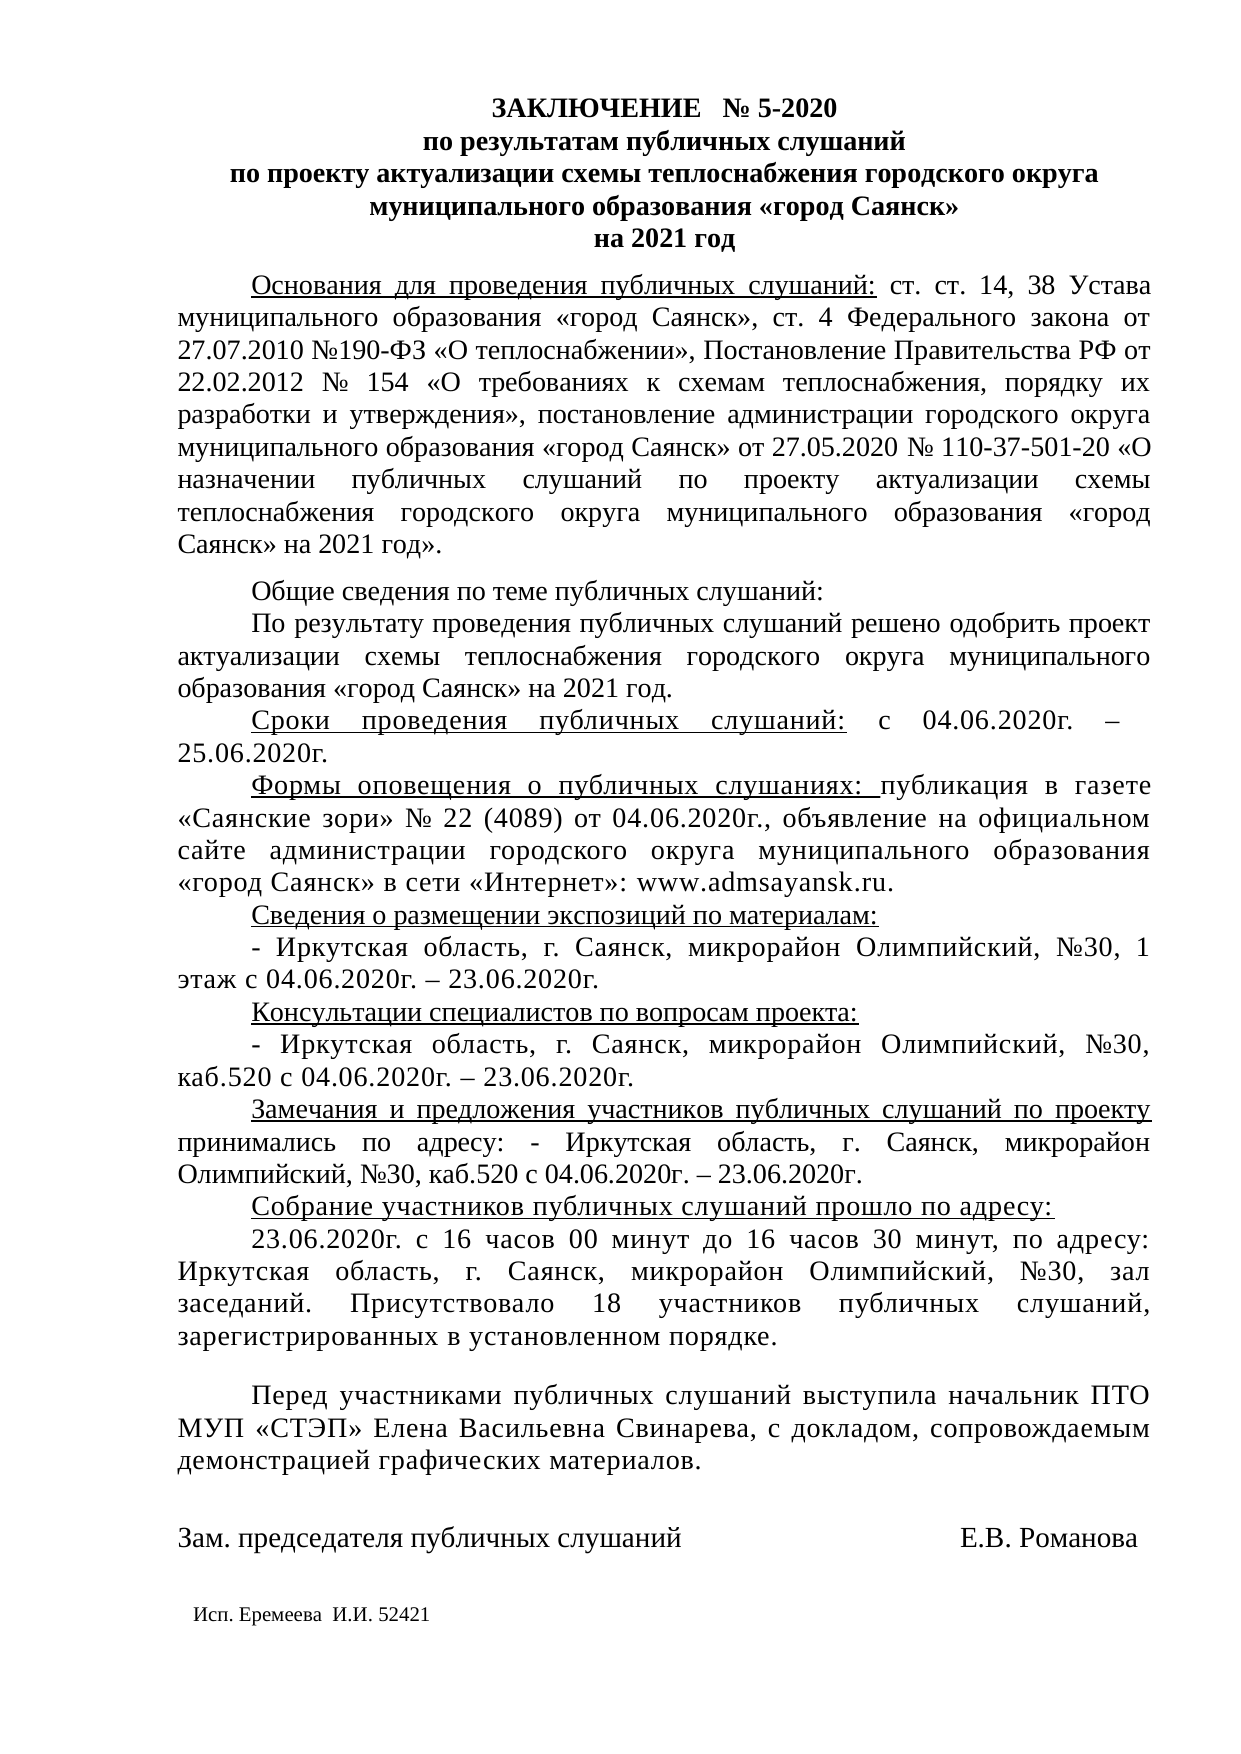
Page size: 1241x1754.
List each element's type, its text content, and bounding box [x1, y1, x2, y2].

text по проекту актуализации схемы теплоснабжения городского округа муниципального образования «город Саянск» [177, 156, 1152, 221]
list По результату проведения публичных слушаний решено одобрить проект актуализации схемы теплоснабжения городского округа муниципального образования «город Саянск» на 2021 год. [177, 606, 1152, 703]
text Консультации специалистов по вопросам проекта: [177, 995, 1152, 1027]
text - Иркутская область, г. Саянск, микрорайон Олимпийский, №30, 1 этаж с 04.06.2020г. – 23.06.2020г. [177, 930, 1152, 995]
text Сведения о размещении экспозиций по материалам: [177, 898, 1152, 930]
text Основания для проведения публичных слушаний: ст. ст. 14, 38 Устава муниципального образования «город Саянск», ст. 4 Федерального закона от 27.07.2010 №190-ФЗ «О теплоснабжении», Постановление Правительства РФ от 22.02.2012 № 154 «О требованиях к схемам теплоснабжения, порядку их разработки и утверждения», постановление администрации городского округа муниципального образования «город Саянск» от 27.05.2020 № 110-37-501-20 «О назначении публичных слушаний по проекту актуализации схемы теплоснабжения городского округа муниципального образования «город Саянск» на 2021 год». [177, 268, 1152, 559]
text Формы оповещения о публичных слушаниях: публикация в газете «Саянские зори» № 22 (4089) от 04.06.2020г., объявление на официальном сайте администрации городского округа муниципального образования «город Саянск» в сети «Интернет»: www.admsayansk.ru. [177, 768, 1152, 898]
text на 2021 год [177, 221, 1152, 253]
text Замечания и предложения участников публичных слушаний по проекту принимались по адресу: - Иркутская область, г. Саянск, микрорайон Олимпийский, №30, каб.520 с 04.06.2020г. – 23.06.2020г. [177, 1092, 1152, 1189]
text - Иркутская область, г. Саянск, микрорайон Олимпийский, №30, каб.520 с 04.06.2020г. – 23.06.2020г. [177, 1027, 1152, 1092]
text Собрание участников публичных слушаний прошло по адресу: [177, 1189, 1152, 1222]
text Перед участниками публичных слушаний выступила начальник ПТО МУП «СТЭП» Елена Васильевна Свинарева, с докладом, сопровождаемым демонстрацией графических материалов. [177, 1378, 1152, 1475]
text Общие сведения по теме публичных слушаний: [177, 574, 1152, 606]
text Сроки проведения публичных слушаний: с 04.06.2020г. – 25.06.2020г. [177, 703, 1152, 768]
list Исп. Еремеева И.И. 52421 [177, 1602, 1152, 1626]
text по результатам публичных слушаний [177, 124, 1152, 156]
text ЗАКЛЮЧЕНИЕ № 5-2020 [177, 92, 1152, 124]
text 23.06.2020г. с 16 часов 00 минут до 16 часов 30 минут, по адресу: Иркутская область, г. Саянск, микрорайон Олимпийский, №30, зал заседаний. Присутствовало 18 участников публичных слушаний, зарегистрированных в установленном порядке. [177, 1222, 1152, 1351]
text Зам. председателя публичных слушаний Е.В. Романова [177, 1520, 1152, 1554]
